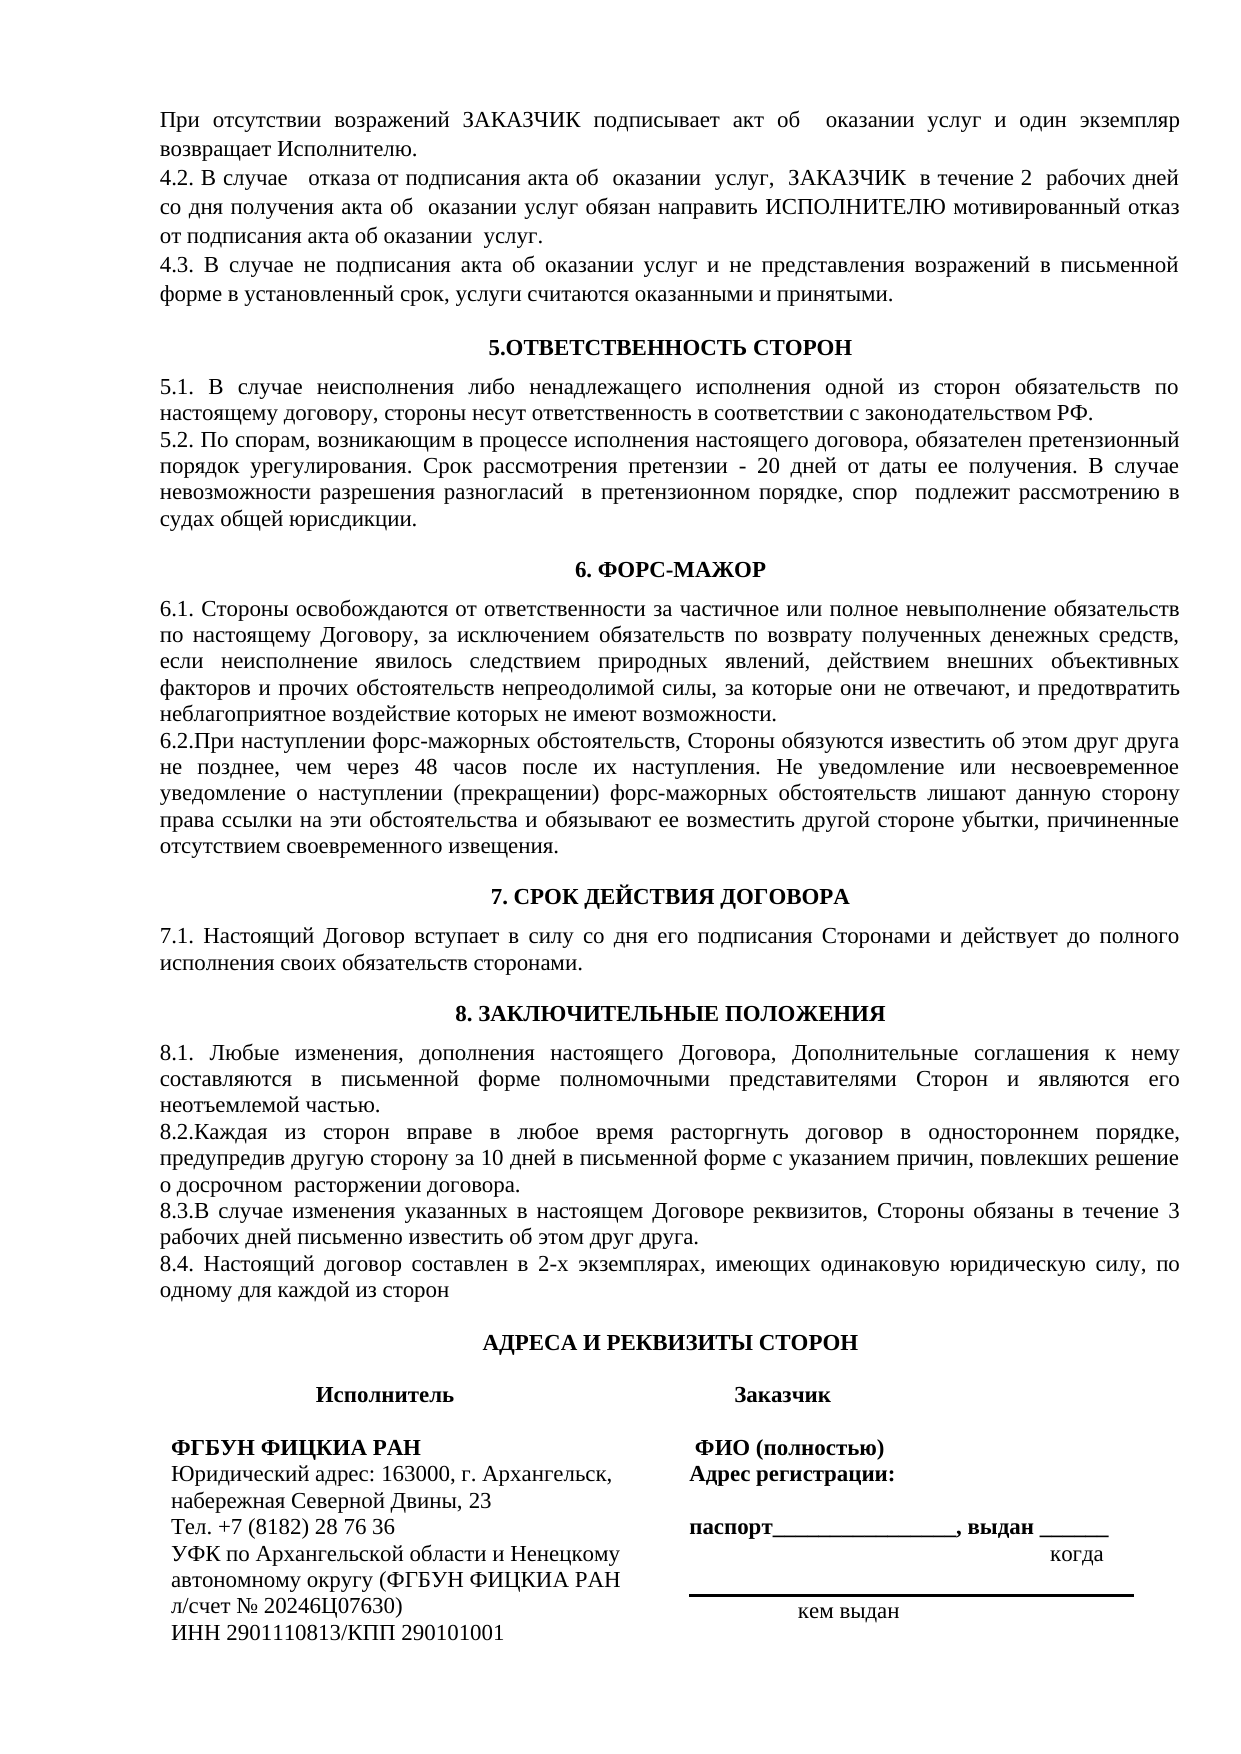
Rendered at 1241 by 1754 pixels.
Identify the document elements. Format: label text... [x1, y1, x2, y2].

text 4.3. В случае не подписания акта об оказании услуг и не представления возражений в письменной форме в установленный срок, услуги считаются оказанными и принятыми. [159, 251, 1181, 306]
text 6.1. Стороны освобождаются от ответственности за частичное или полное невыполнение обязательств по настоящему Договору, за исключением обязательств по возврату полученных денежных средств, если неисполнение явилось следствием природных явлений, действием внешних объективных факторов и прочих обстоятельств непреодолимой силы, за которые они не отвечают, и предотвратить неблагоприятное воздействие которых не имеют возможности. [159, 595, 1181, 727]
text При отсутствии возражений ЗАКАЗЧИК подписывает акт об оказании услуг и один экземпляр возвращает Исполнителю. [159, 106, 1181, 162]
text 5.1. В случае неисполнения либо ненадлежащего исполнения одной из сторон обязательств по настоящему договору, стороны несут ответственность в соответствии с законодательством РФ. [159, 373, 1181, 426]
text Исполнитель Заказчик [218, 1381, 1181, 1408]
text 8. ЗАКЛЮЧИТЕЛЬНЫЕ ПОЛОЖЕНИЯ [159, 1000, 1181, 1026]
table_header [160, 1408, 678, 1645]
text 7. СРОК ДЕЙСТВИЯ ДОГОВОРА [159, 883, 1181, 910]
text 6.2.При наступлении форс-мажорных обстоятельств, Стороны обязуются известить об этом друг друга не позднее, чем через 48 часов после их наступления. Не уведомление или несвоевременное уведомление о наступлении (прекращении) форс-мажорных обстоятельств лишают данную сторону права ссылки на эти обстоятельства и обязывают ее возместить другой стороне убытки, причиненные отсутствием своевременного извещения. [159, 727, 1181, 858]
text 7.1. Настоящий Договор вступает в силу со дня его подписания Сторонами и действует до полного исполнения своих обязательств сторонами. [159, 922, 1181, 975]
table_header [678, 1408, 1145, 1645]
text 8.1. Любые изменения, дополнения настоящего Договора, Дополнительные соглашения к нему составляются в письменной форме полномочными представителями Сторон и являются его неотъемлемой частью. [159, 1039, 1181, 1118]
text 6. ФОРС-МАЖОР [159, 556, 1181, 582]
text 5.ОТВЕТСТВЕННОСТЬ СТОРОН [159, 334, 1181, 360]
text 4.2. В случае отказа от подписания акта об оказании услуг, ЗАКАЗЧИК в течение 2 рабочих дней со дня получения акта об оказании услуг обязан направить ИСПОЛНИТЕЛЮ мотивированный отказ от подписания акта об оказании услуг. [159, 164, 1181, 248]
text 8.4. Настоящий договор составлен в 2-х экземплярах, имеющих одинаковую юридическую силу, по одному для каждой из сторон [159, 1250, 1181, 1302]
text 5.2. По спорам, возникающим в процессе исполнения настоящего договора, обязателен претензионный порядок урегулирования. Срок рассмотрения претензии - 20 дней от даты ее получения. В случае невозможности разрешения разногласий в претензионном порядке, спор подлежит рассмотрению в судах общей юрисдикции. [159, 426, 1181, 531]
text АДРЕСА И РЕКВИЗИТЫ СТОРОН [159, 1329, 1181, 1355]
text 8.3.В случае изменения указанных в настоящем Договоре реквизитов, Стороны обязаны в течение 3 рабочих дней письменно известить об этом друг друга. [159, 1197, 1181, 1250]
text 8.2.Каждая из сторон вправе в любое время расторгнуть договор в одностороннем порядке, предупредив другую сторону за 10 дней в письменной форме с указанием причин, повлекших решение о досрочном расторжении договора. [159, 1118, 1181, 1197]
